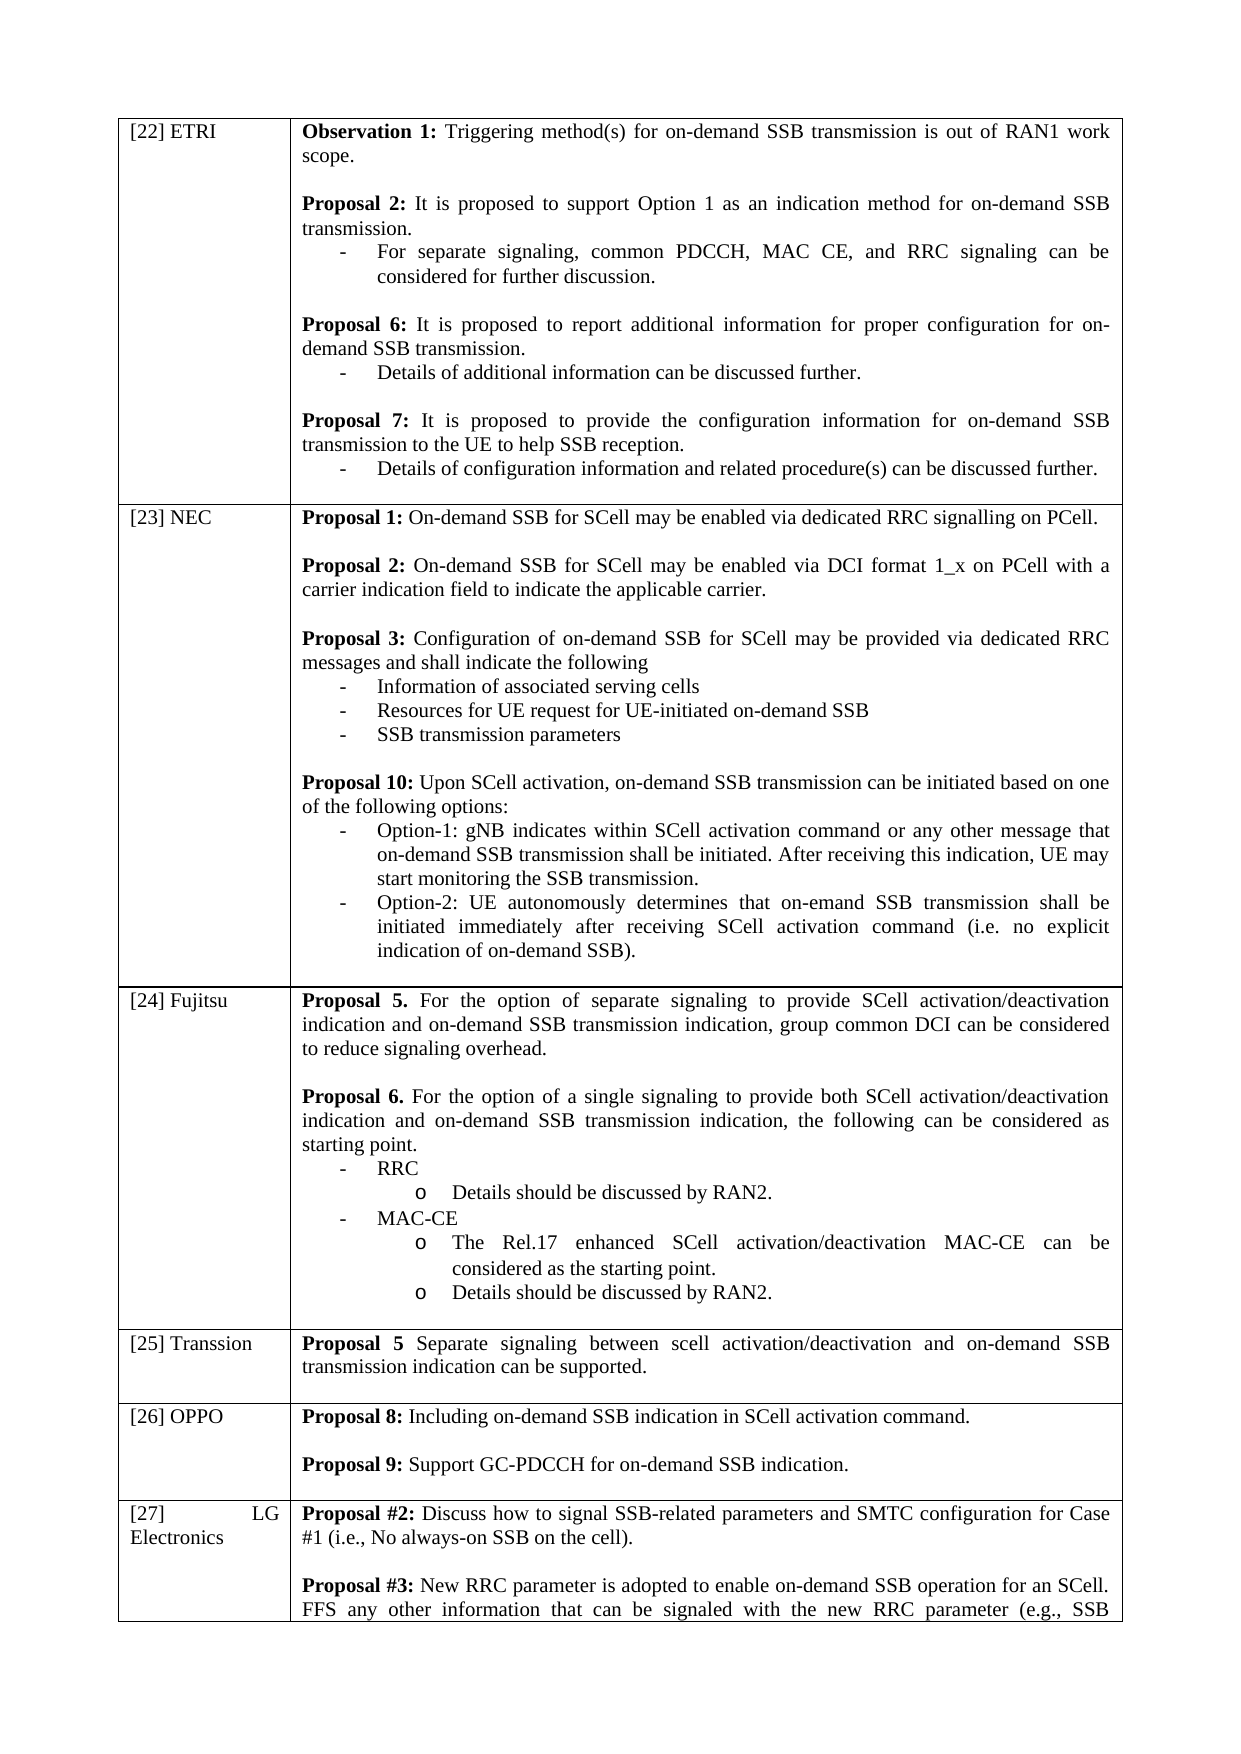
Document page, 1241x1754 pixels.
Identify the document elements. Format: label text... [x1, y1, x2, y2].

table_cell Proposal 5 Separate signaling between scell activation/deactivation and on-demand SSB transmission indication can be supported. [291, 1330, 1122, 1403]
table_cell Proposal 5. For the option of separate signaling to provide SCell activation/deactivation indication and on-demand SSB transmission indication, group common DCI can be considered to reduce signaling overhead. Proposal 6. For the option of a single signaling to provide both SCell activation/deactivation indication and on-demand SSB transmission indication, the following can be considered as starting point. RRC Details should be discussed by RAN2. MAC-CE The Rel.17 enhanced SCell activation/deactivation MAC-CE can be considered as the starting point. Details should be discussed by RAN2. [291, 988, 1122, 1329]
table_cell Observation 1: Triggering method(s) for on-demand SSB transmission is out of RAN1 work scope. Proposal 2: It is proposed to support Option 1 as an indication method for on-demand SSB transmission. For separate signaling, common PDCCH, MAC CE, and RRC signaling can be considered for further discussion. Proposal 6: It is proposed to report additional information for proper configuration for on-demand SSB transmission. Details of additional information can be discussed further. Proposal 7: It is proposed to provide the configuration information for on-demand SSB transmission to the UE to help SSB reception. Details of configuration information and related procedure(s) can be discussed further. [291, 119, 1122, 504]
table_cell [26] OPPO [119, 1404, 290, 1500]
table_cell [23] NEC [119, 505, 290, 986]
table_cell Proposal 8: Including on-demand SSB indication in SCell activation command. Proposal 9: Support GC-PDCCH for on-demand SSB indication. [291, 1404, 1122, 1500]
table_cell Proposal 1: On-demand SSB for SCell may be enabled via dedicated RRC signalling on PCell. Proposal 2: On-demand SSB for SCell may be enabled via DCI format 1_x on PCell with a carrier indication field to indicate the applicable carrier. Proposal 3: Configuration of on-demand SSB for SCell may be provided via dedicated RRC messages and shall indicate the following Information of associated serving cells Resources for UE request for UE-initiated on-demand SSB SSB transmission parameters Proposal 10: Upon SCell activation, on-demand SSB transmission can be initiated based on one of the following options: Option-1: gNB indicates within SCell activation command or any other message that on-demand SSB transmission shall be initiated. After receiving this indication, UE may start monitoring the SSB transmission. Option-2: UE autonomously determines that on-emand SSB transmission shall be initiated immediately after receiving SCell activation command (i.e. no explicit indication of on-demand SSB). [291, 505, 1122, 986]
table_cell [27] LG Electronics [119, 1501, 290, 1621]
table_cell [24] Fujitsu [119, 988, 290, 1329]
table_cell [22] ETRI [119, 119, 290, 504]
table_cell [291, 1501, 1122, 1621]
table_cell [25] Transsion [119, 1330, 290, 1403]
